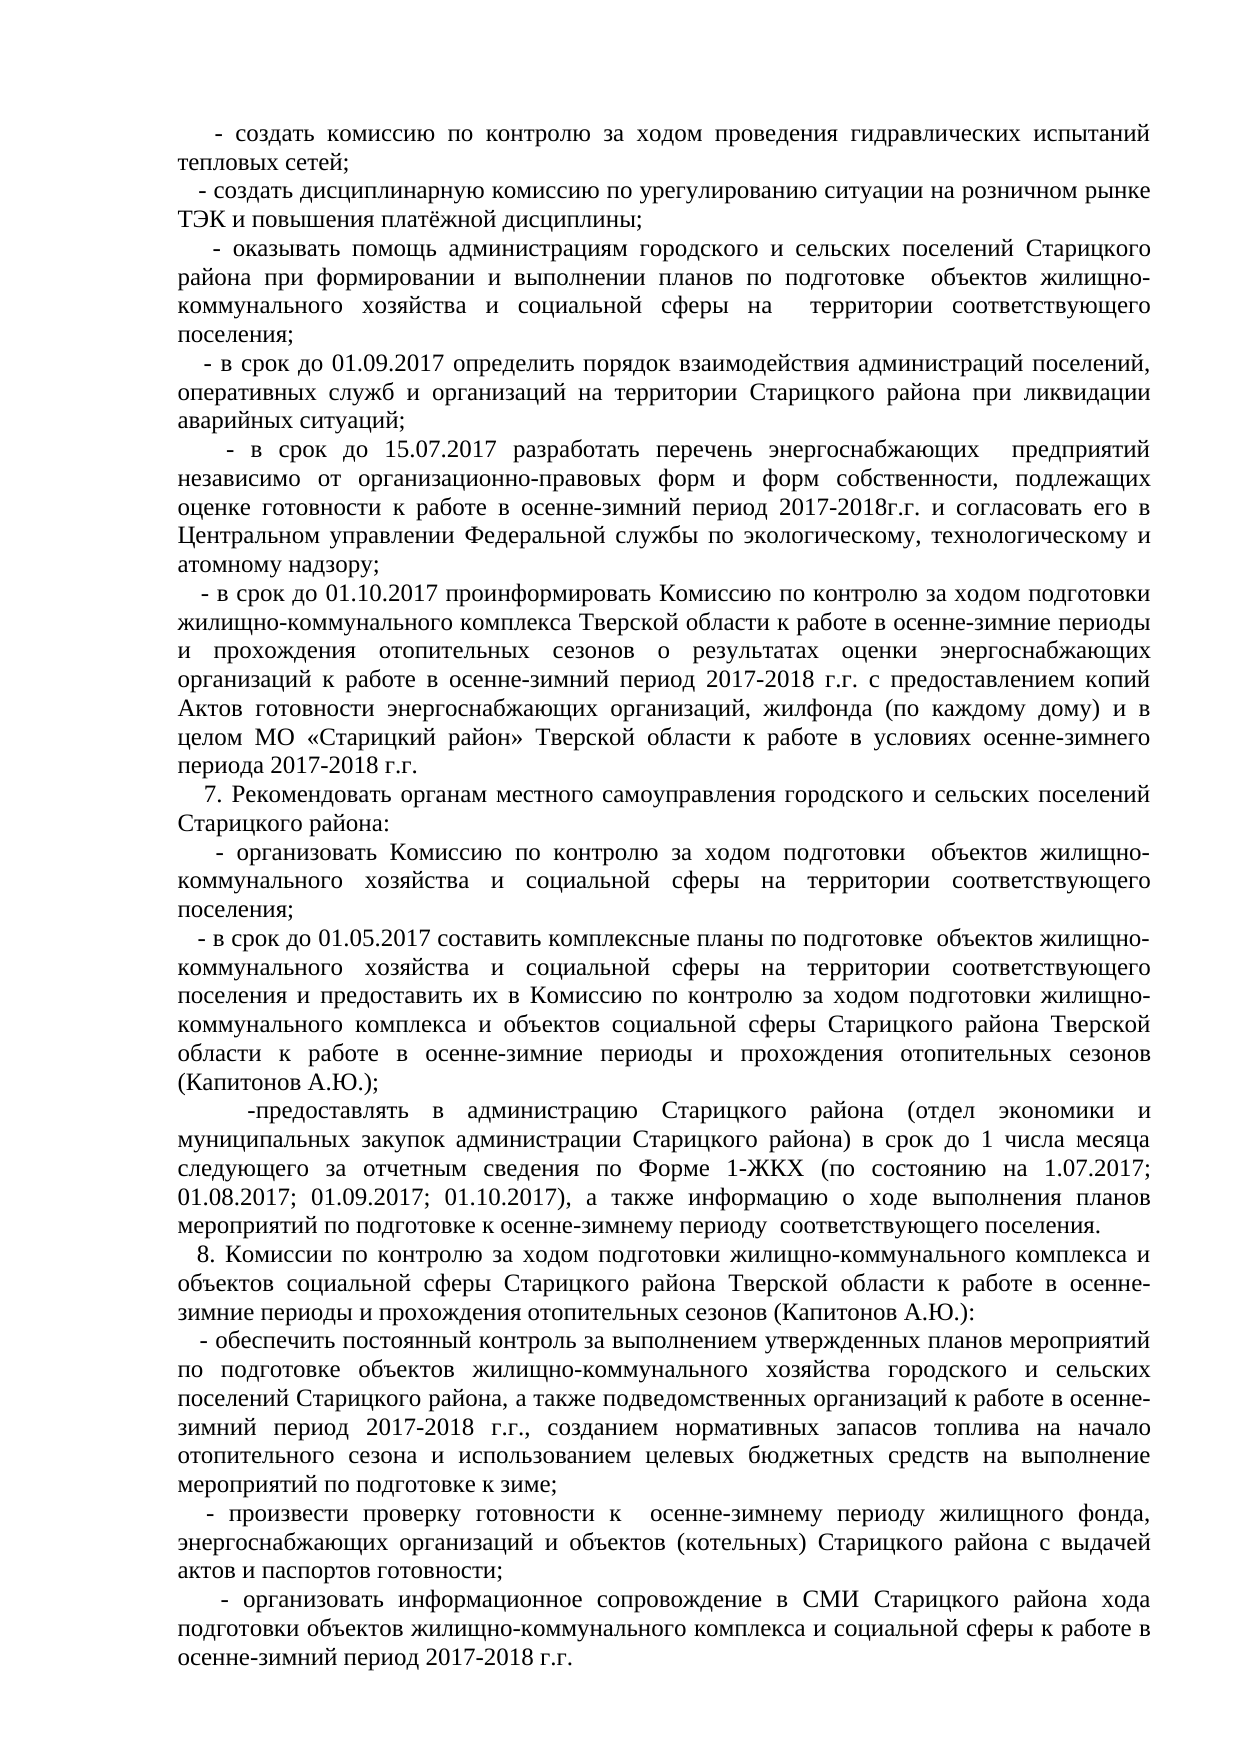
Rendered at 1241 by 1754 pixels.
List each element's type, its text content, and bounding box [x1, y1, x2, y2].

text - организовать Комиссию по контролю за ходом подготовки объектов жилищно-коммунального хозяйства и социальной сферы на территории соответствующего поселения; [177, 837, 1152, 923]
text 7. Рекомендовать органам местного самоуправления городского и сельских поселений Старицкого района: [177, 779, 1152, 837]
text 8. Комиссии по контролю за ходом подготовки жилищно-коммунального комплекса и объектов социальной сферы Старицкого района Тверской области к работе в осенне-зимние периоды и прохождения отопительных сезонов (Капитонов А.Ю.): [177, 1239, 1152, 1326]
text - в срок до 01.10.2017 проинформировать Комиссию по контролю за ходом подготовки жилищно-коммунального комплекса Тверской области к работе в осенне-зимние периоды и прохождения отопительных сезонов о результатах оценки энергоснабжающих организаций к работе в осенне-зимний период 2017-2018 г.г. с предоставлением копий Актов готовности энергоснабжающих организаций, жилфонда (по каждому дому) и в целом МО «Старицкий район» Тверской области к работе в условиях осенне-зимнего периода 2017-2018 г.г. [177, 578, 1152, 779]
text -предоставлять в администрацию Старицкого района (отдел экономики и муниципальных закупок администрации Старицкого района) в срок до 1 числа месяца следующего за отчетным сведения по Форме 1-ЖКХ (по состоянию на 1.07.2017; 01.08.2017; 01.09.2017; 01.10.2017), а также информацию о ходе выполнения планов мероприятий по подготовке к осенне-зимнему периоду соответствующего поселения. [177, 1096, 1152, 1239]
text - в срок до 01.05.2017 составить комплексные планы по подготовке объектов жилищно-коммунального хозяйства и социальной сферы на территории соответствующего поселения и предоставить их в Комиссию по контролю за ходом подготовки жилищно-коммунального комплекса и объектов социальной сферы Старицкого района Тверской области к работе в осенне-зимние периоды и прохождения отопительных сезонов (Капитонов А.Ю.); [177, 923, 1152, 1096]
text - создать комиссию по контролю за ходом проведения гидравлических испытаний тепловых сетей; [177, 118, 1152, 176]
text - организовать информационное сопровождение в СМИ Старицкого района хода подготовки объектов жилищно-коммунального комплекса и социальной сферы к работе в осенне-зимний период 2017-2018 г.г. [177, 1584, 1152, 1671]
text - в срок до 01.09.2017 определить порядок взаимодействия администраций поселений, оперативных служб и организаций на территории Старицкого района при ликвидации аварийных ситуаций; [177, 348, 1152, 434]
text - обеспечить постоянный контроль за выполнением утвержденных планов мероприятий по подготовке объектов жилищно-коммунального хозяйства городского и сельских поселений Старицкого района, а также подведомственных организаций к работе в осенне-зимний период 2017-2018 г.г., созданием нормативных запасов топлива на начало отопительного сезона и использованием целевых бюджетных средств на выполнение мероприятий по подготовке к зиме; [177, 1326, 1152, 1498]
text - оказывать помощь администрациям городского и сельских поселений Старицкого района при формировании и выполнении планов по подготовке объектов жилищно-коммунального хозяйства и социальной сферы на территории соответствующего поселения; [177, 233, 1152, 348]
text - в срок до 15.07.2017 разработать перечень энергоснабжающих предприятий независимо от организационно-правовых форм и форм собственности, подлежащих оценке готовности к работе в осенне-зимний период 2017-2018г.г. и согласовать его в Центральном управлении Федеральной службы по экологическому, технологическому и атомному надзору; [177, 434, 1152, 578]
text - создать дисциплинарную комиссию по урегулированию ситуации на розничном рынке ТЭК и повышения платёжной дисциплины; [177, 176, 1152, 233]
text - произвести проверку готовности к осенне-зимнему периоду жилищного фонда, энергоснабжающих организаций и объектов (котельных) Старицкого района с выдачей актов и паспортов готовности; [177, 1498, 1152, 1584]
